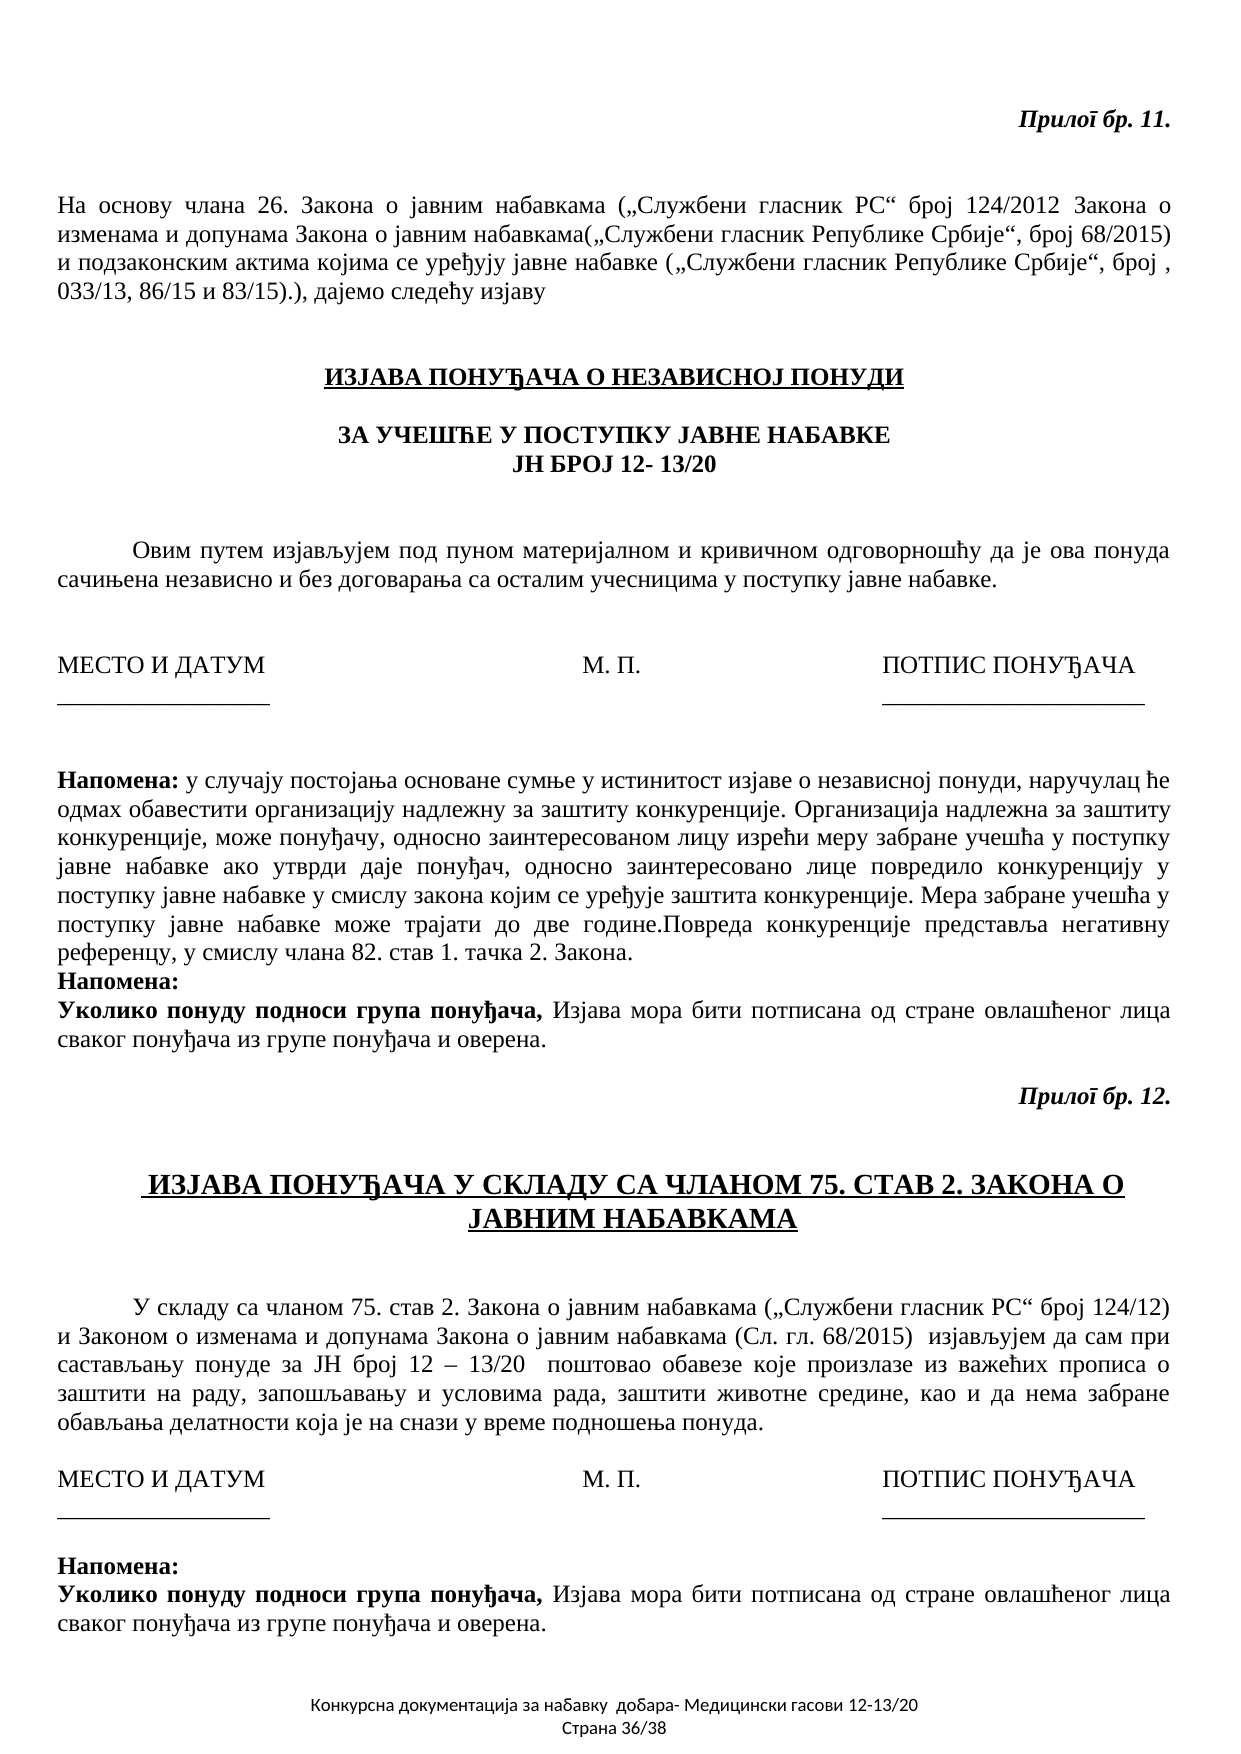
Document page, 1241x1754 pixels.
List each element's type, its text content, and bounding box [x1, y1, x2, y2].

text ИЗЈАВА ПОНУЂАЧА О НЕЗАВИСНОЈ ПОНУДИ [57, 362, 1171, 391]
text ЈН БРОЈ 12- 13/20 [57, 449, 1171, 477]
text МЕСТО И ДАТУМ М. П. ПОТПИС ПОНУЂАЧА [57, 650, 1171, 679]
text На основу члана 26. Закона о јавним набавкама („Службени гласник РС“ број 124/2012 Закона о изменама и допунама Закона о јавним набавкама(„Службени гласник Републике Србије“, број 68/2015) и подзаконским актима којима се уређују јавне набавке („Службени гласник Републике Србије“, број , 033/13, 86/15 и 83/15).), дајемо следећу изјаву [57, 190, 1171, 305]
text Прилог бр. 11. [57, 104, 1171, 132]
text Напомена: [57, 1551, 1171, 1579]
text ЗА УЧЕШЋЕ У ПОСТУПКУ ЈАВНЕ НАБАВКЕ [57, 420, 1171, 449]
text Напомена: у случају постојања основане сумње у истинитост изјаве о независној понуди, наручулац ће одмах обавестити организацију надлежну за заштиту конкуренције. Организација надлежна за заштиту конкуренције, може понуђачу, односно заинтересованом лицу изрећи меру забране учешћа у поступку јавне набавке ако утврди даје понуђач, односно заинтересовано лице повредило конкуренцију у поступку јавне набавке у смислу закона којим се уређује заштита конкуренције. Мера забране учешћа у поступку јавне набавке може трајати до две године.Повреда конкуренције представља негативну референцу, у смислу члана 82. став 1. тачка 2. Закона. [57, 765, 1171, 966]
text Уколико понуду подноси група понуђача, Изјава мора бити потписана од стране овлашћеног лица сваког понуђача из групе понуђача и оверена. [57, 1579, 1171, 1637]
text Напомена: [57, 966, 1171, 995]
text _________________ _____________________ [57, 679, 1171, 707]
text Овим путем изјављујем под пуном материјалном и кривичном одговорношћу да је ова понуда сачињена независно и без договарања са осталим учесницима у поступку јавне набавке. [57, 535, 1171, 592]
subtitle ИЗЈАВA ПОНУЂАЧА У СКЛАДУ СА ЧЛАНОМ 75. СТАВ 2. ЗАКОНА О ЈАВНИМ НАБАВКАМА [94, 1167, 1171, 1234]
text У складу са чланом 75. став 2. Закона о јавним набавкама („Службени гласник РС“ број 124/12) и Законом о изменама и допунама Закона о јавним набавкама (Сл. гл. 68/2015) изјављујем да сам при састављању понуде за ЈН број 12 – 13/20 поштовао обавезе које произлазе из важећих прописа о заштити на раду, запошљавању и условима рада, заштити животне средине, као и да нема забране обављања делатности која је на снази у време подношења понуда. [57, 1292, 1171, 1436]
text Уколико понуду подноси група понуђача, Изјава мора бити потписана од стране овлашћеног лица сваког понуђача из групе понуђача и оверена. [57, 995, 1171, 1052]
text _________________ _____________________ [57, 1493, 1171, 1522]
text Прилог бр. 12. [57, 1081, 1171, 1110]
text МЕСТО И ДАТУМ М. П. ПОТПИС ПОНУЂАЧА [57, 1464, 1171, 1493]
